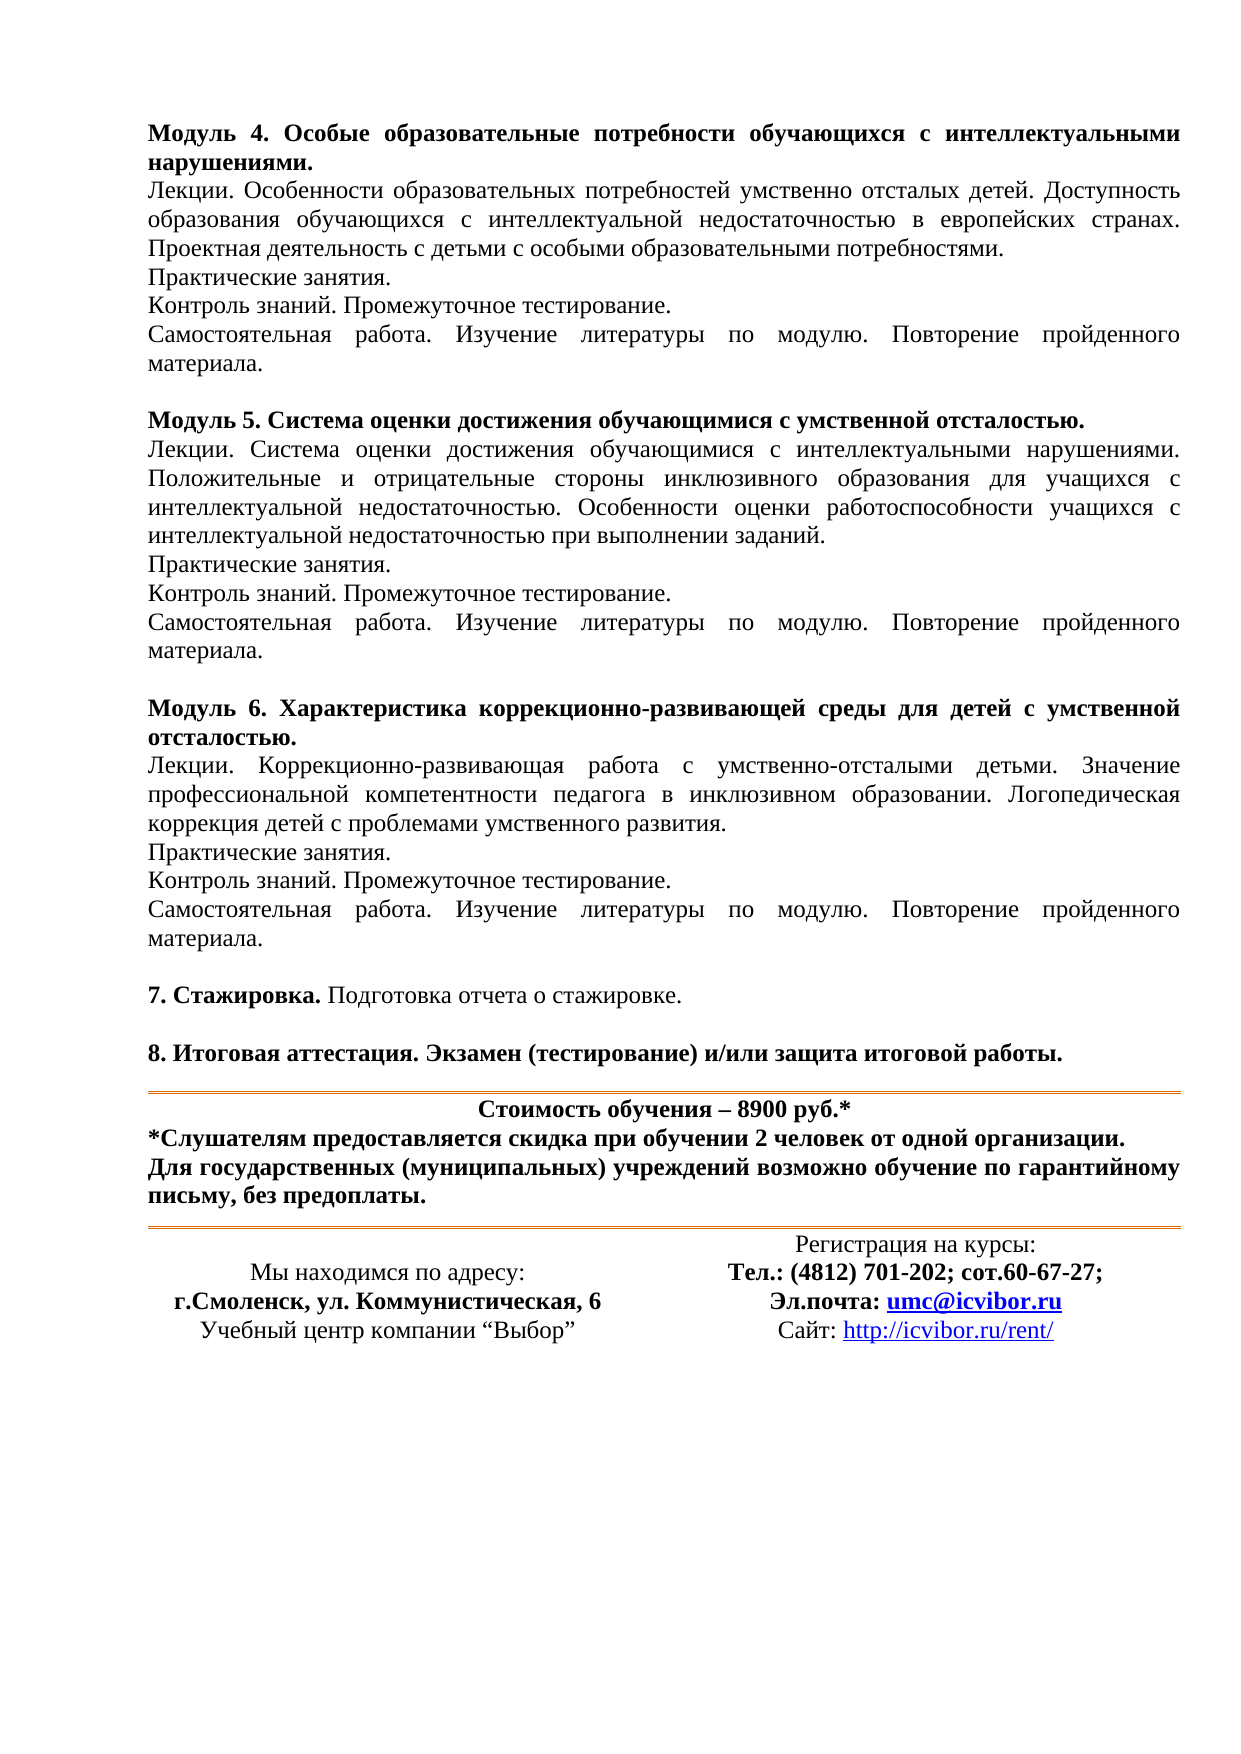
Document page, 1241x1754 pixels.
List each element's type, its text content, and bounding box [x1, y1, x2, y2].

text Лекции. Система оценки достижения обучающимися с интеллектуальными нарушениями. Положительные и отрицательные стороны инклюзивного образования для учащихся с интеллектуальной недостаточностью. Особенности оценки работоспособности учащихся с интеллектуальной недостаточностью при выполнении заданий. [148, 434, 1181, 549]
text Лекции. Особенности образовательных потребностей умственно отсталых детей. Доступность образования обучающихся с интеллектуальной недостаточностью в европейских странах. Проектная деятельность с детьми с особыми образовательными потребностями. [148, 176, 1181, 262]
text 8. Итоговая аттестация. Экзамен (тестирование) и/или защита итоговой работы. [148, 1038, 1181, 1067]
text *Слушателям предоставляется скидка при обучении 2 человек от одной организации. [148, 1123, 1181, 1152]
table_header Мы находимся по адресу: г.Смоленск, ул. Коммунистическая, 6 Учебный центр компании “Выбор” [136, 1229, 638, 1372]
text Практические занятия. [148, 837, 1181, 866]
text Самостоятельная работа. Изучение литературы по модулю. Повторение пройденного материала. [148, 607, 1181, 664]
text Самостоятельная работа. Изучение литературы по модулю. Повторение пройденного материала. [148, 319, 1181, 377]
text Контроль знаний. Промежуточное тестирование. [148, 578, 1181, 607]
text Лекции. Коррекционно-развивающая работа с умственно-отсталыми детьми. Значение профессиональной компетентности педагога в инклюзивном образовании. Логопедическая коррекция детей с проблемами умственного развития. [148, 751, 1181, 837]
text Модуль 6. Характеристика коррекционно-развивающей среды для детей с умственной отсталостью. [148, 693, 1181, 751]
text Для государственных (муниципальных) учреждений возможно обучение по гарантийному письму, без предоплаты. [148, 1152, 1181, 1209]
table_header Регистрация на курсы: Тел.: (4812) 701-202; сот.60-67-27; Эл.почта: umc@icvibor.ru Сайт: http://icvibor.ru/rent/ [639, 1229, 1192, 1372]
text Практические занятия. [148, 549, 1181, 578]
text Контроль знаний. Промежуточное тестирование. [148, 291, 1181, 319]
text Контроль знаний. Промежуточное тестирование. [148, 866, 1181, 894]
text Модуль 5. Система оценки достижения обучающимися с умственной отсталостью. [148, 406, 1181, 434]
text Стоимость обучения – 8900 руб.* [148, 1094, 1181, 1123]
text Практические занятия. [148, 262, 1181, 291]
text 7. Стажировка. Подготовка отчета о стажировке. [148, 981, 1181, 1009]
text Самостоятельная работа. Изучение литературы по модулю. Повторение пройденного материала. [148, 894, 1181, 952]
text Модуль 4. Особые образовательные потребности обучающихся с интеллектуальными нарушениями. [148, 118, 1181, 176]
